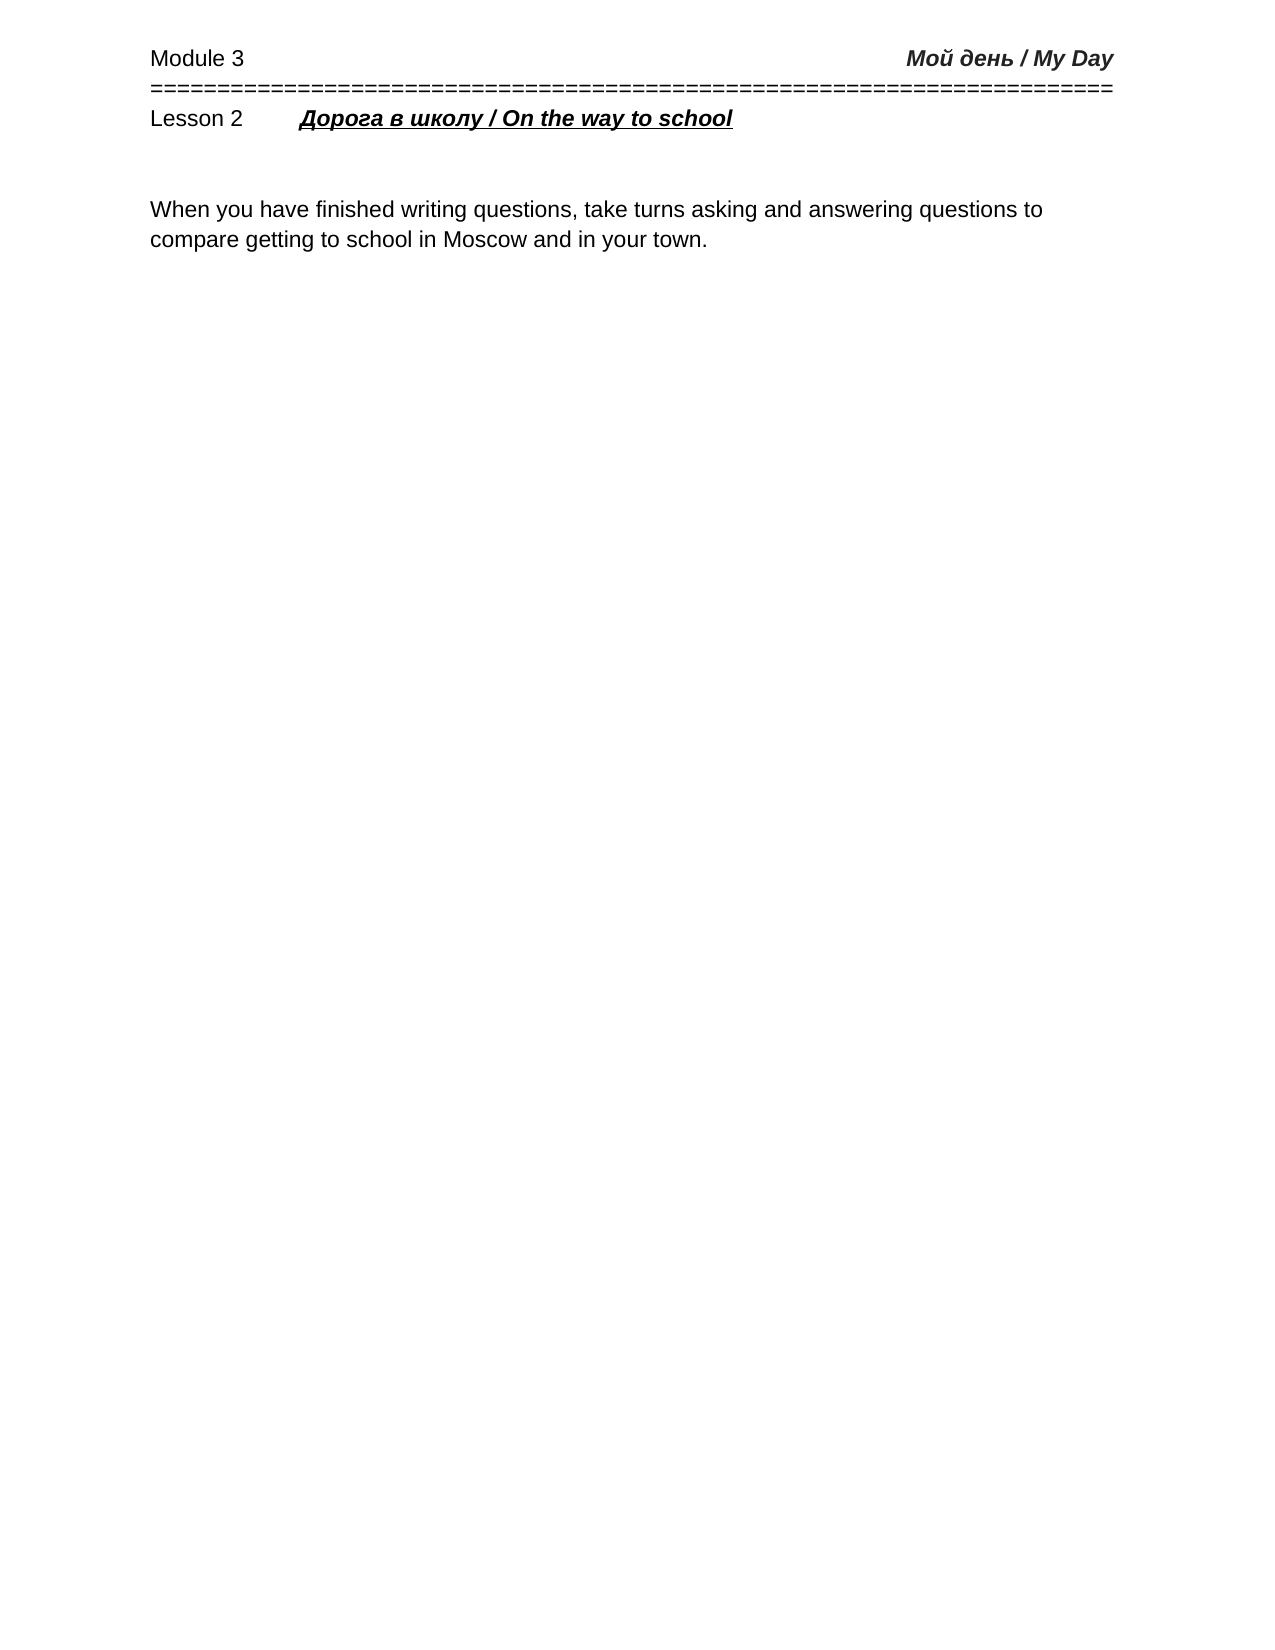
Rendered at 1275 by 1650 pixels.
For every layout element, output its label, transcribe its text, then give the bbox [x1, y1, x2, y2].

text When you have finished writing questions, take turns asking and answering questions to compare getting to school in Moscow and in your town. [150, 196, 1125, 253]
